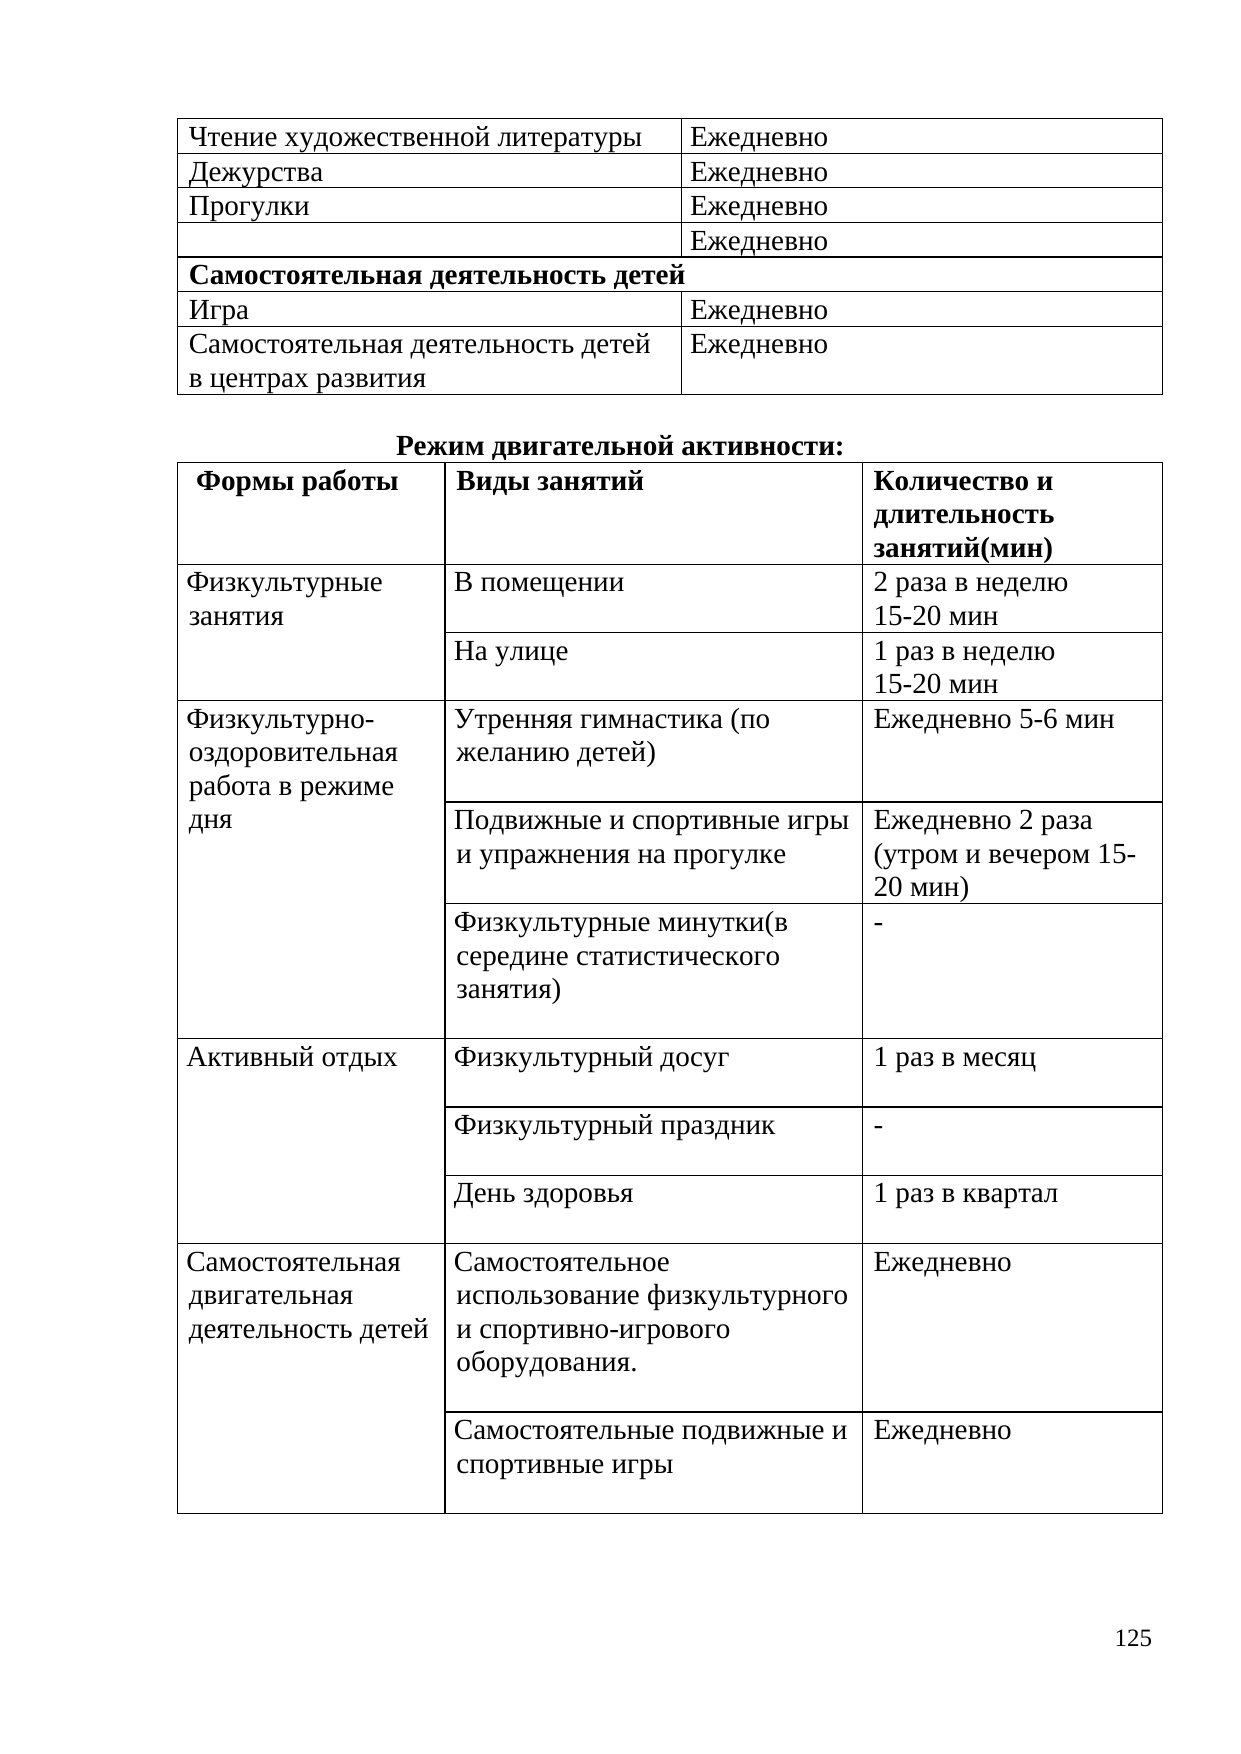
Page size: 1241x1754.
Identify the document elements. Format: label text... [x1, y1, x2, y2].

table_cell Самостоятельная деятельность детей [178, 258, 1162, 291]
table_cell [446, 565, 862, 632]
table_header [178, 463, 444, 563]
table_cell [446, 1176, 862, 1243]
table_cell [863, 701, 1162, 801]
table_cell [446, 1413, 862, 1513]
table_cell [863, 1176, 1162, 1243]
table_cell Ежедневно [682, 119, 1162, 153]
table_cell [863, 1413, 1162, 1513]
table_cell Ежедневно [682, 188, 1162, 222]
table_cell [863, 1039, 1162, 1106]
table_cell Ежедневно [682, 154, 1162, 187]
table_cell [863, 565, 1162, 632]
table_cell Прогулки [178, 188, 681, 222]
text Режим двигательной активности: [89, 428, 1152, 462]
table_cell [178, 223, 681, 256]
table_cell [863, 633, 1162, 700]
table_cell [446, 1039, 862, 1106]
table_cell Ежедневно [682, 223, 1162, 256]
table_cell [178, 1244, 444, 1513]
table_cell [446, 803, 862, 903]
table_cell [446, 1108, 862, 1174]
table_cell Чтение художественной литературы [178, 119, 681, 153]
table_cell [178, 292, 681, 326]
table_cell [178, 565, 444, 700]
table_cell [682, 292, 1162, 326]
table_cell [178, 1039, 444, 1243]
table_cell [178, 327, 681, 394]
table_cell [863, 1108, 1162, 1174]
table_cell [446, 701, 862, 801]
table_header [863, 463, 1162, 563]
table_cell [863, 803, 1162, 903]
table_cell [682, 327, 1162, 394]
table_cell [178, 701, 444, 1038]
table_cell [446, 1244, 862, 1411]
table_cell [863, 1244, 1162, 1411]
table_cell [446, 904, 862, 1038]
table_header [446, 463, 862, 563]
table_cell Дежурства [178, 154, 681, 187]
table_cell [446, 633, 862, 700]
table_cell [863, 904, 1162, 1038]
